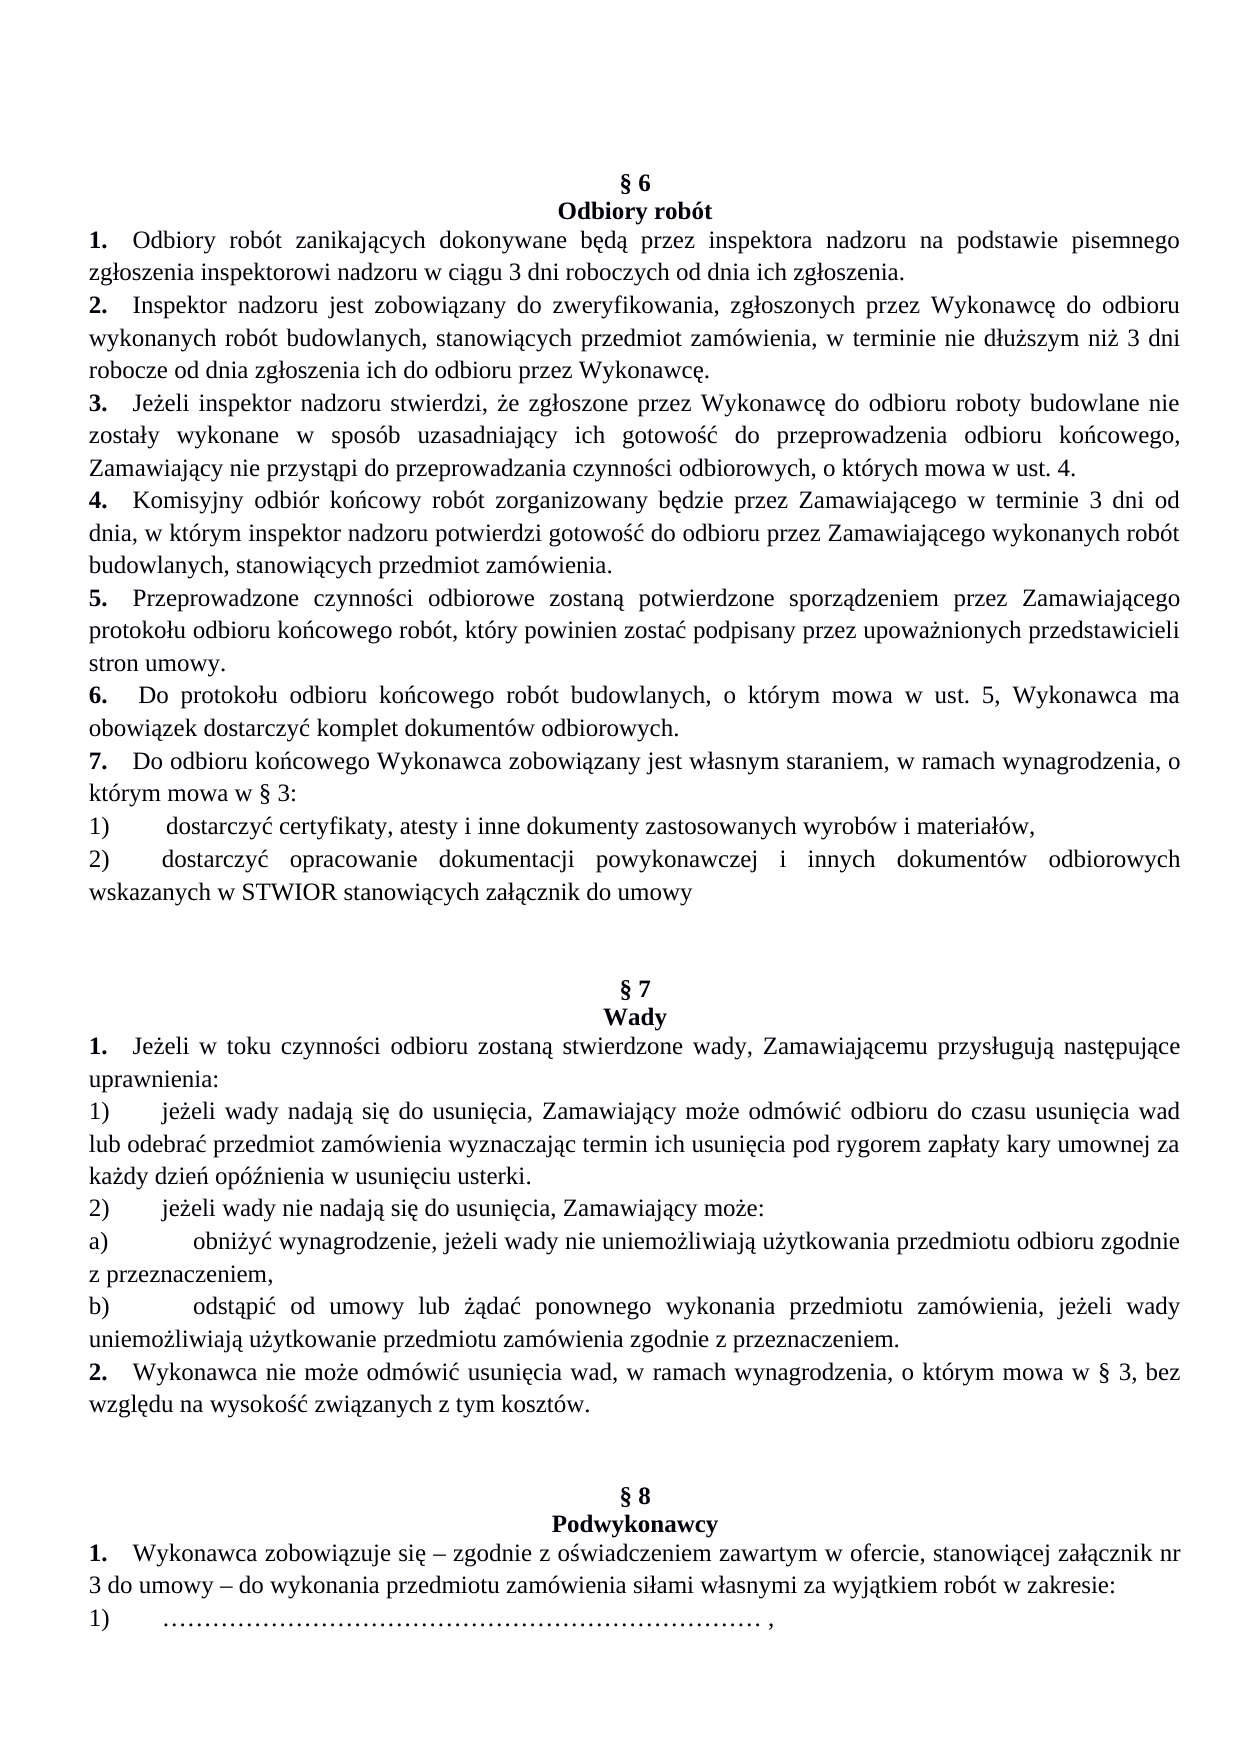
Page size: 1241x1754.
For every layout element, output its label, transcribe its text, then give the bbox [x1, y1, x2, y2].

list Do protokołu odbioru końcowego robót budowlanych, o którym mowa w ust. 5, Wykonawca ma obowiązek dostarczyć komplet dokumentów odbiorowych. [89, 681, 1181, 742]
list Przeprowadzone czynności odbiorowe zostaną potwierdzone sporządzeniem przez Zamawiającego protokołu odbioru końcowego robót, który powinien zostać podpisany przez upoważnionych przedstawicieli stron umowy. [89, 583, 1181, 677]
list Wykonawca nie może odmówić usunięcia wad, w ramach wynagrodzenia, o którym mowa w § 3, bez względu na wysokość związanych z tym kosztów. [89, 1357, 1181, 1418]
list Komisyjny odbiór końcowy robót zorganizowany będzie przez Zamawiającego w terminie 3 dni od dnia, w którym inspektor nadzoru potwierdzi gotowość do odbioru przez Zamawiającego wykonanych robót budowlanych, stanowiących przedmiot zamówienia. [89, 485, 1181, 579]
list dostarczyć opracowanie dokumentacji powykonawczej i innych dokumentów odbiorowych wskazanych w STWIOR stanowiących załącznik do umowy [89, 844, 1181, 905]
list Do odbioru końcowego Wykonawca zobowiązany jest własnym staraniem, w ramach wynagrodzenia, o którym mowa w § 3: [89, 746, 1181, 807]
list Inspektor nadzoru jest zobowiązany do zweryfikowania, zgłoszonych przez Wykonawcę do odbioru wykonanych robót budowlanych, stanowiących przedmiot zamówienia, w terminie nie dłuższym niż 3 dni robocze od dnia zgłoszenia ich do odbioru przez Wykonawcę. [89, 290, 1181, 384]
list Jeżeli w toku czynności odbioru zostaną stwierdzone wady, Zamawiającemu przysługują następujące uprawnienia: [89, 1031, 1181, 1092]
text 1) dostarczyć certyfikaty, atesty i inne dokumenty zastosowanych wyrobów i materiałów, [89, 811, 1181, 840]
list obniżyć wynagrodzenie, jeżeli wady nie uniemożliwiają użytkowania przedmiotu odbioru zgodnie z przeznaczeniem, [89, 1226, 1181, 1287]
list jeżeli wady nie nadają się do usunięcia, Zamawiający może: [89, 1193, 1181, 1222]
list jeżeli wady nadają się do usunięcia, Zamawiający może odmówić odbioru do czasu usunięcia wad lub odebrać przedmiot zamówienia wyznaczając termin ich usunięcia pod rygorem zapłaty kary umownej za każdy dzień opóźnienia w usunięciu usterki. [89, 1096, 1181, 1190]
list Wykonawca zobowiązuje się – zgodnie z oświadczeniem zawartym w ofercie, stanowiącej załącznik nr 3 do umowy – do wykonania przedmiotu zamówienia siłami własnymi za wyjątkiem robót w zakresie: [89, 1538, 1181, 1599]
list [89, 1603, 1181, 1632]
list odstąpić od umowy lub żądać ponownego wykonania przedmiotu zamówienia, jeżeli wady uniemożliwiają użytkowanie przedmiotu zamówienia zgodnie z przeznaczeniem. [89, 1291, 1181, 1352]
list Odbiory robót zanikających dokonywane będą przez inspektora nadzoru na podstawie pisemnego zgłoszenia inspektorowi nadzoru w ciągu 3 dni roboczych od dnia ich zgłoszenia. [89, 225, 1181, 286]
text Podwykonawcy [89, 1509, 1181, 1538]
text § 8 [89, 1481, 1181, 1509]
text Odbiory robót [89, 197, 1181, 225]
text § 7 [89, 974, 1181, 1002]
list Jeżeli inspektor nadzoru stwierdzi, że zgłoszone przez Wykonawcę do odbioru roboty budowlane nie zostały wykonane w sposób uzasadniający ich gotowość do przeprowadzenia odbioru końcowego, Zamawiający nie przystąpi do przeprowadzania czynności odbiorowych, o których mowa w ust. 4. [89, 388, 1181, 481]
text Wady [89, 1002, 1181, 1031]
text § 6 [89, 169, 1181, 197]
